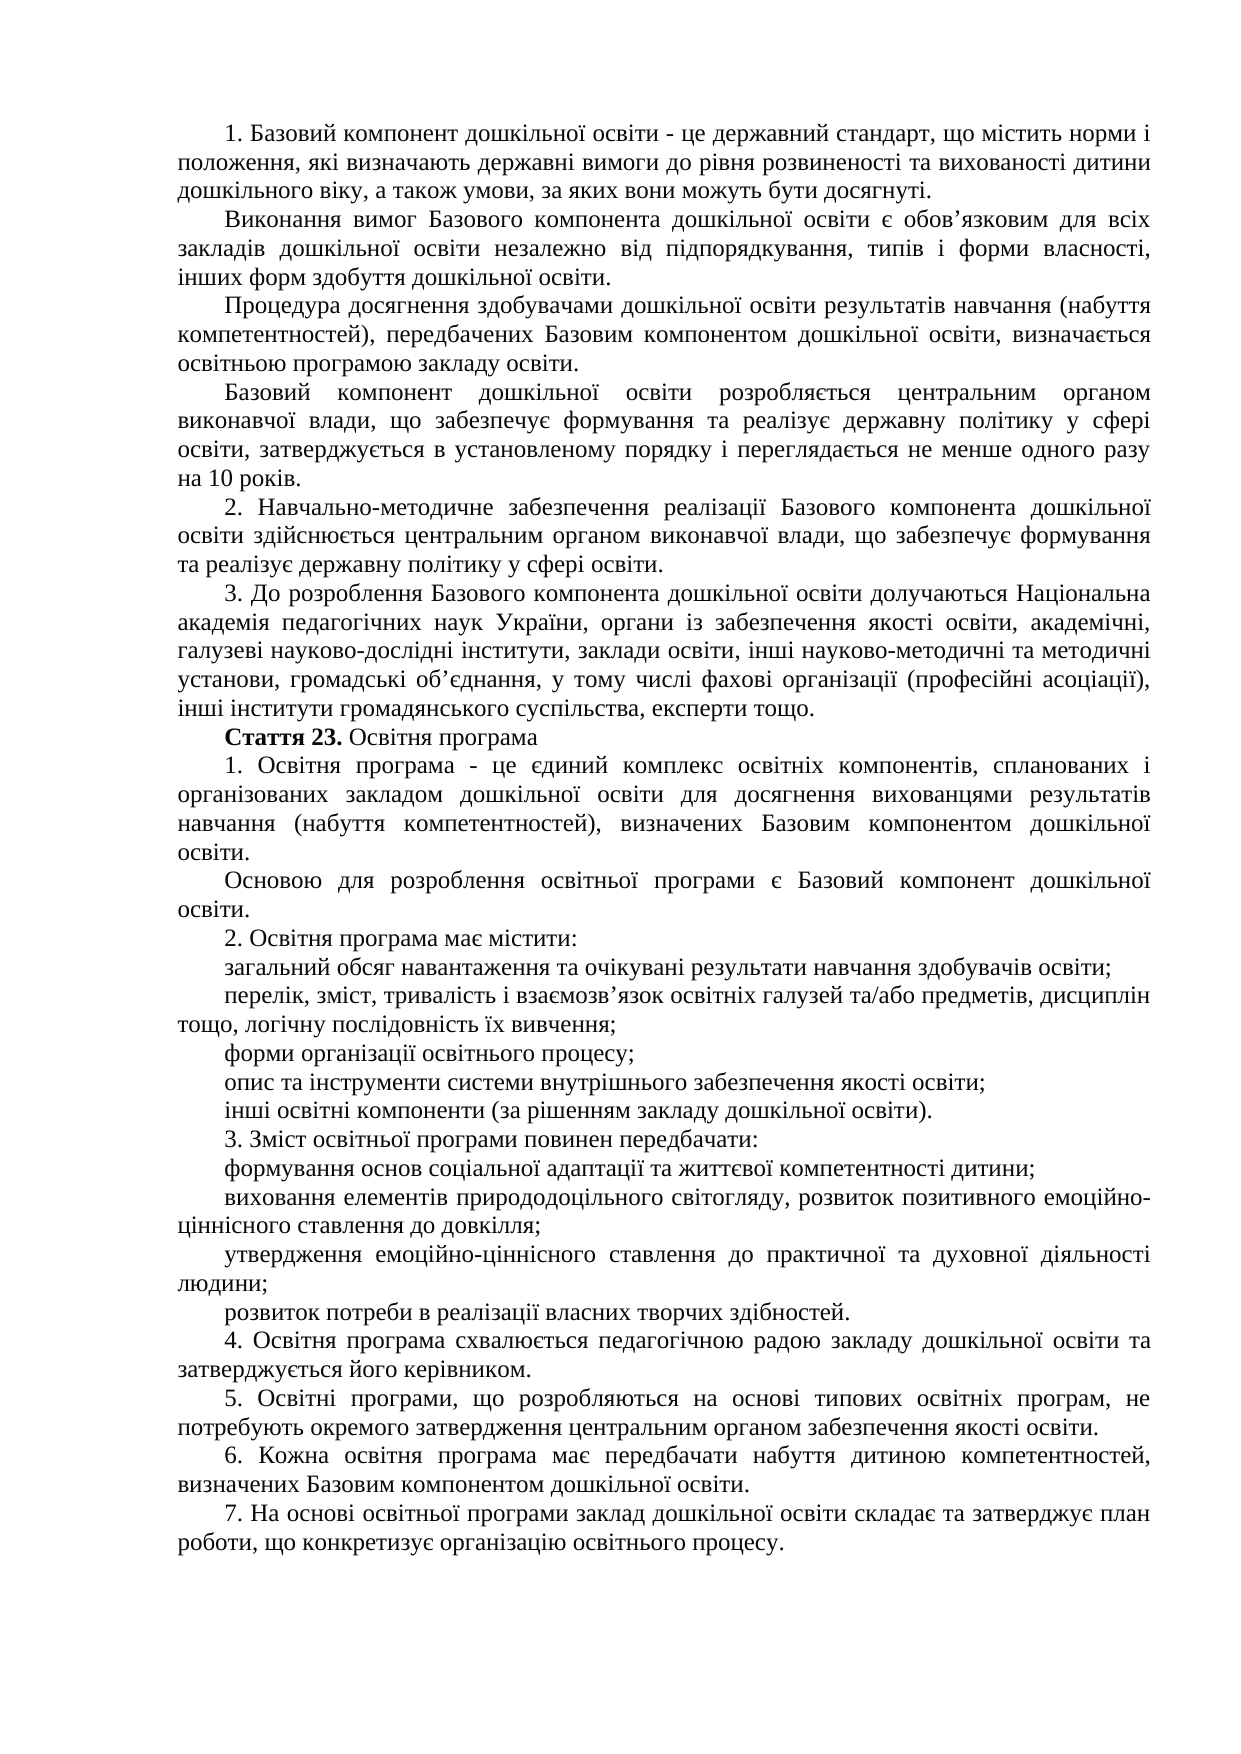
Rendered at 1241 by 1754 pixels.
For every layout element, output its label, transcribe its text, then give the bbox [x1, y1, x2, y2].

text розвиток потреби в реалізації власних творчих здібностей. [177, 1297, 1152, 1326]
text Стаття 23. Освітня програма [177, 722, 1152, 751]
text Базовий компонент дошкільної освіти розробляється центральним органом виконавчої влади, що забезпечує формування та реалізує державну політику у сфері освіти, затверджується в установленому порядку і переглядається не менше одного разу на 10 років. [177, 377, 1152, 492]
text форми організації освітнього процесу; [177, 1038, 1152, 1067]
text 3. До розроблення Базового компонента дошкільної освіти долучаються Національна академія педагогічних наук України, органи із забезпечення якості освіти, академічні, галузеві науково-дослідні інститути, заклади освіти, інші науково-методичні та методичні установи, громадські об’єднання, у тому числі фахові організації (професійні асоціації), інші інститути громадянського суспільства, експерти тощо. [177, 578, 1152, 722]
text загальний обсяг навантаження та очікувані результати навчання здобувачів освіти; [177, 952, 1152, 981]
text утвердження емоційно-ціннісного ставлення до практичної та духовної діяльності людини; [177, 1239, 1152, 1297]
text 1. Освітня програма - це єдиний комплекс освітніх компонентів, спланованих і організованих закладом дошкільної освіти для досягнення вихованцями результатів навчання (набуття компетентностей), визначених Базовим компонентом дошкільної освіти. [177, 751, 1152, 866]
text опис та інструменти системи внутрішнього забезпечення якості освіти; [177, 1067, 1152, 1096]
text 5. Освітні програми, що розробляються на основі типових освітніх програм, не потребують окремого затвердження центральним органом забезпечення якості освіти. [177, 1383, 1152, 1441]
text 7. На основі освітньої програми заклад дошкільної освіти складає та затверджує план роботи, що конкретизує організацію освітнього процесу. [177, 1498, 1152, 1556]
text Виконання вимог Базового компонента дошкільної освіти є обов’язковим для всіх закладів дошкільної освіти незалежно від підпорядкування, типів і форми власності, інших форм здобуття дошкільної освіти. [177, 204, 1152, 291]
text інші освітні компоненти (за рішенням закладу дошкільної освіти). [177, 1096, 1152, 1124]
text 6. Кожна освітня програма має передбачати набуття дитиною компетентностей, визначених Базовим компонентом дошкільної освіти. [177, 1441, 1152, 1498]
text 2. Освітня програма має містити: [177, 923, 1152, 952]
text перелік, зміст, тривалість і взаємозв’язок освітніх галузей та/або предметів, дисциплін тощо, логічну послідовність їх вивчення; [177, 981, 1152, 1038]
text 1. Базовий компонент дошкільної освіти - це державний стандарт, що містить норми і положення, які визначають державні вимоги до рівня розвиненості та вихованості дитини дошкільного віку, а також умови, за яких вони можуть бути досягнуті. [177, 118, 1152, 204]
text виховання елементів природодоцільного світогляду, розвиток позитивного емоційно-ціннісного ставлення до довкілля; [177, 1182, 1152, 1239]
text Основою для розроблення освітньої програми є Базовий компонент дошкільної освіти. [177, 866, 1152, 923]
text 4. Освітня програма схвалюється педагогічною радою закладу дошкільної освіти та затверджується його керівником. [177, 1326, 1152, 1383]
text Процедура досягнення здобувачами дошкільної освіти результатів навчання (набуття компетентностей), передбачених Базовим компонентом дошкільної освіти, визначається освітньою програмою закладу освіти. [177, 291, 1152, 377]
text формування основ соціальної адаптації та життєвої компетентності дитини; [177, 1153, 1152, 1182]
text 3. Зміст освітньої програми повинен передбачати: [177, 1124, 1152, 1153]
text 2. Навчально-методичне забезпечення реалізації Базового компонента дошкільної освіти здійснюється центральним органом виконавчої влади, що забезпечує формування та реалізує державну політику у сфері освіти. [177, 492, 1152, 578]
